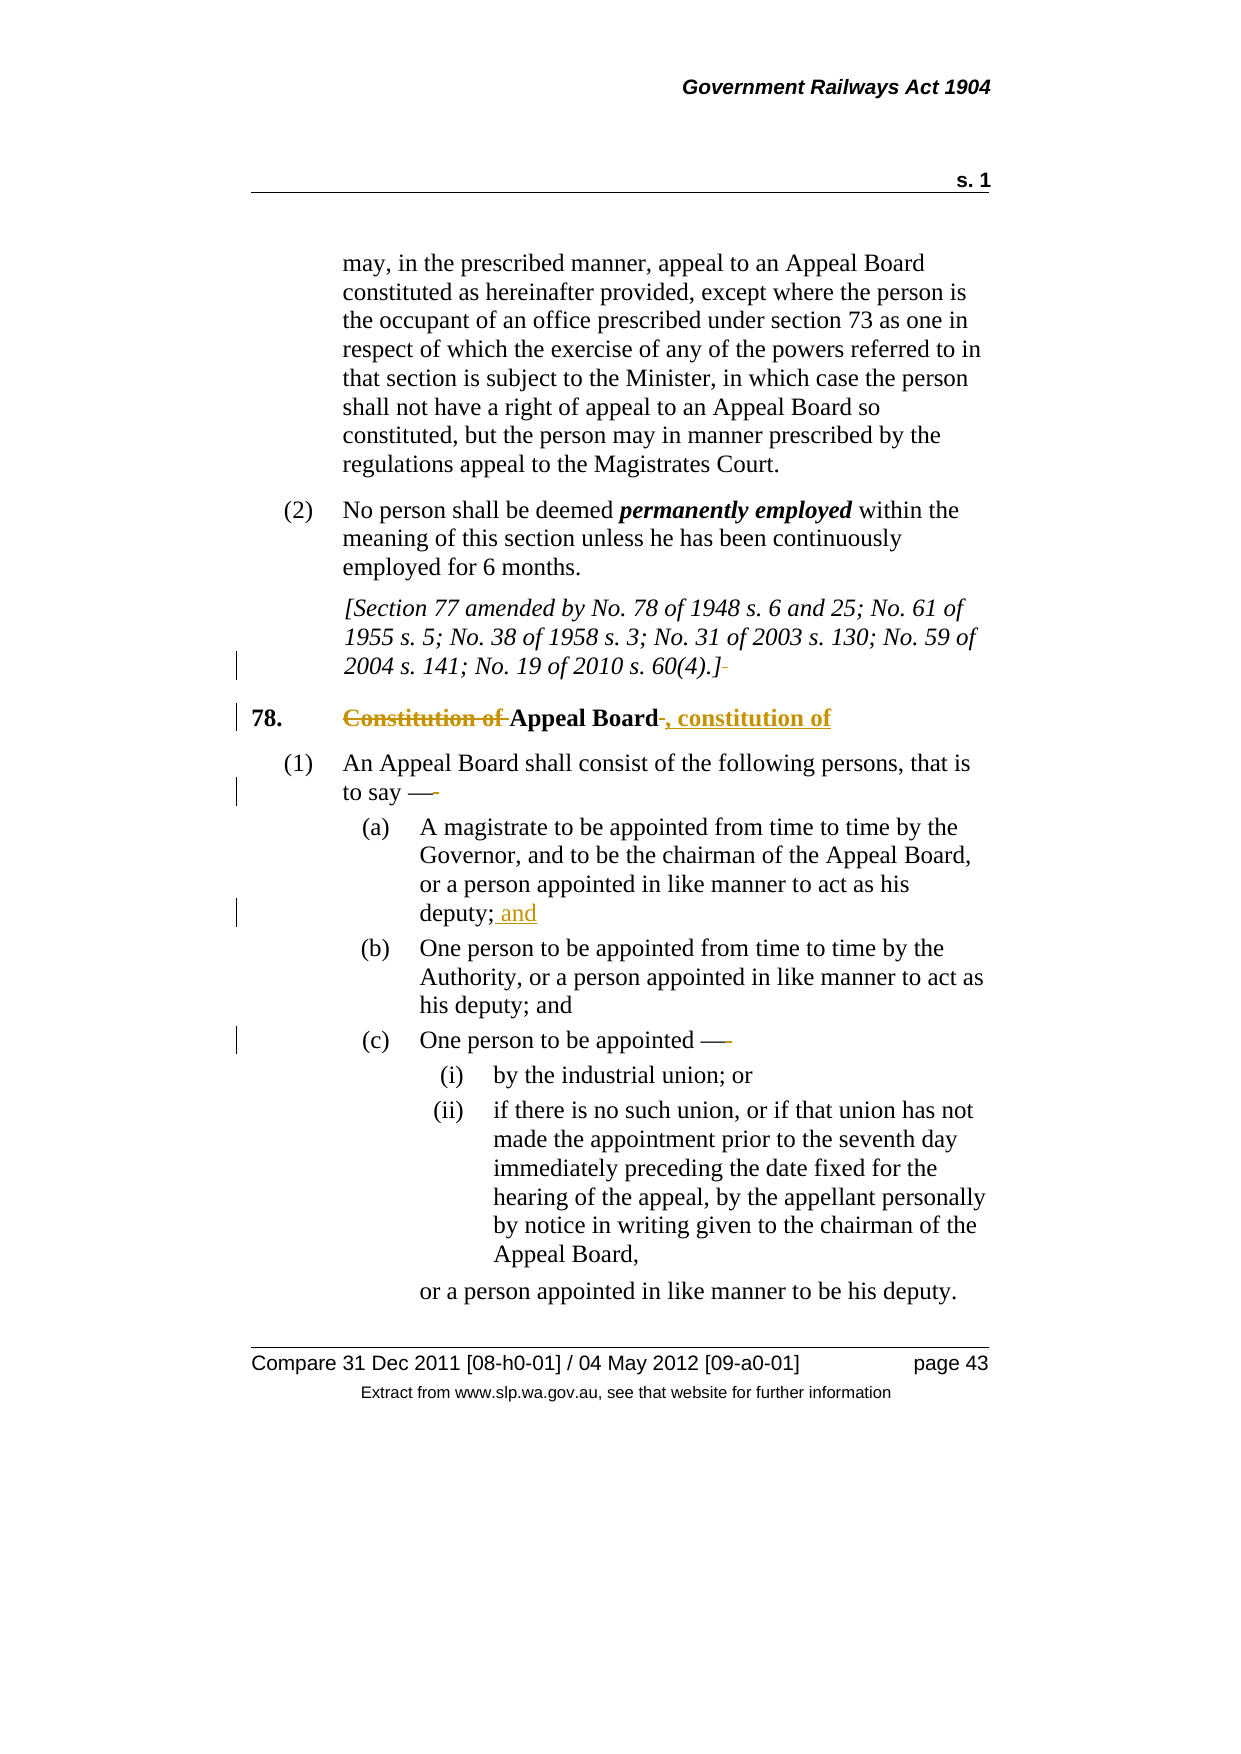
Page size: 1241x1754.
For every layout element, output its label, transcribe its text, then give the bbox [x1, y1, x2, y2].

text may, in the prescribed manner, appeal to an Appeal Board constituted as hereinafter provided, except where the person is the occupant of an office prescribed under section 73 as one in respect of which the exercise of any of the powers referred to in that section is subject to the Minister, in which case the person shall not have a right of appeal to an Appeal Board so constituted, but the person may in manner prescribed by the regulations appeal to the Magistrates Court. [251, 248, 989, 478]
text (b) One person to be appointed from time to time by the Authority, or a person appointed in like manner to act as his deputy; and [251, 933, 989, 1019]
text (1) An Appeal Board shall consist of the following persons, that is to say — [251, 748, 989, 806]
text (c) One person to be appointed — [251, 1026, 989, 1054]
text or a person appointed in like manner to be his deputy. [251, 1276, 989, 1305]
text [Section 77 amended by No. 78 of 1948 s. 6 and 25; No. 61 of 1955 s. 5; No. 38 of 1958 s. 3; No. 31 of 2003 s. 130; No. 59 of 2004 s. 141; No. 19 of 2010 s. 60(4).] [251, 593, 989, 680]
text (2) No person shall be deemed permanently employed within the meaning of this section unless he has been continuously employed for 6 months. [251, 495, 989, 581]
text (a) A magistrate to be appointed from time to time by the Governor, and to be the chairman of the Appeal Board, or a person appointed in like manner to act as his deputy; [251, 812, 989, 927]
text (ii) if there is no such union, or if that union has not made the appointment prior to the seventh day immediately preceding the date fixed for the hearing of the appeal, by the appellant personally by notice in writing given to the chairman of the Appeal Board, [251, 1096, 989, 1268]
subtitle 78. Appeal Board [251, 703, 989, 731]
text (i) by the industrial union; or [251, 1061, 989, 1089]
